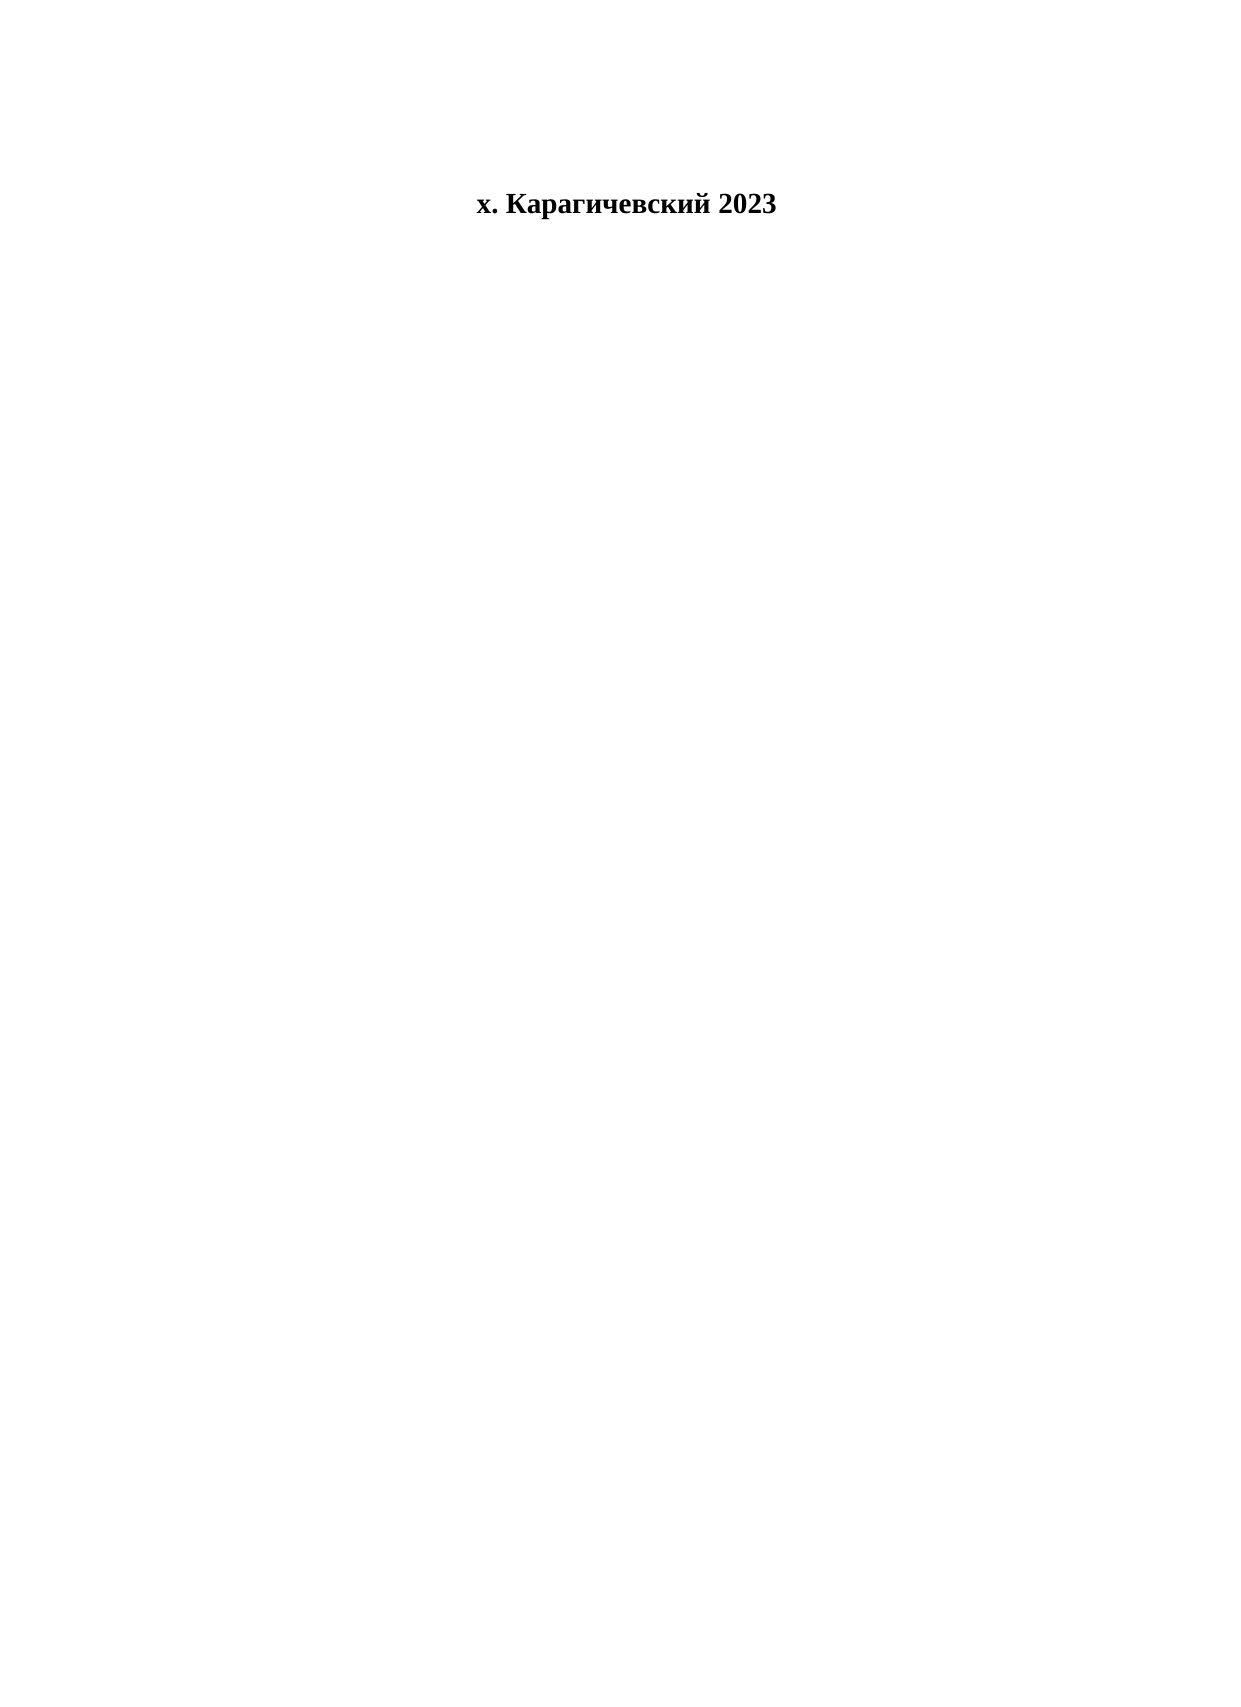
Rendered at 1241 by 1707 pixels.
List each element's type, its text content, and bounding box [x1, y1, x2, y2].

text ​х. Карагичевский‌ 2023‌​ [162, 186, 1090, 219]
